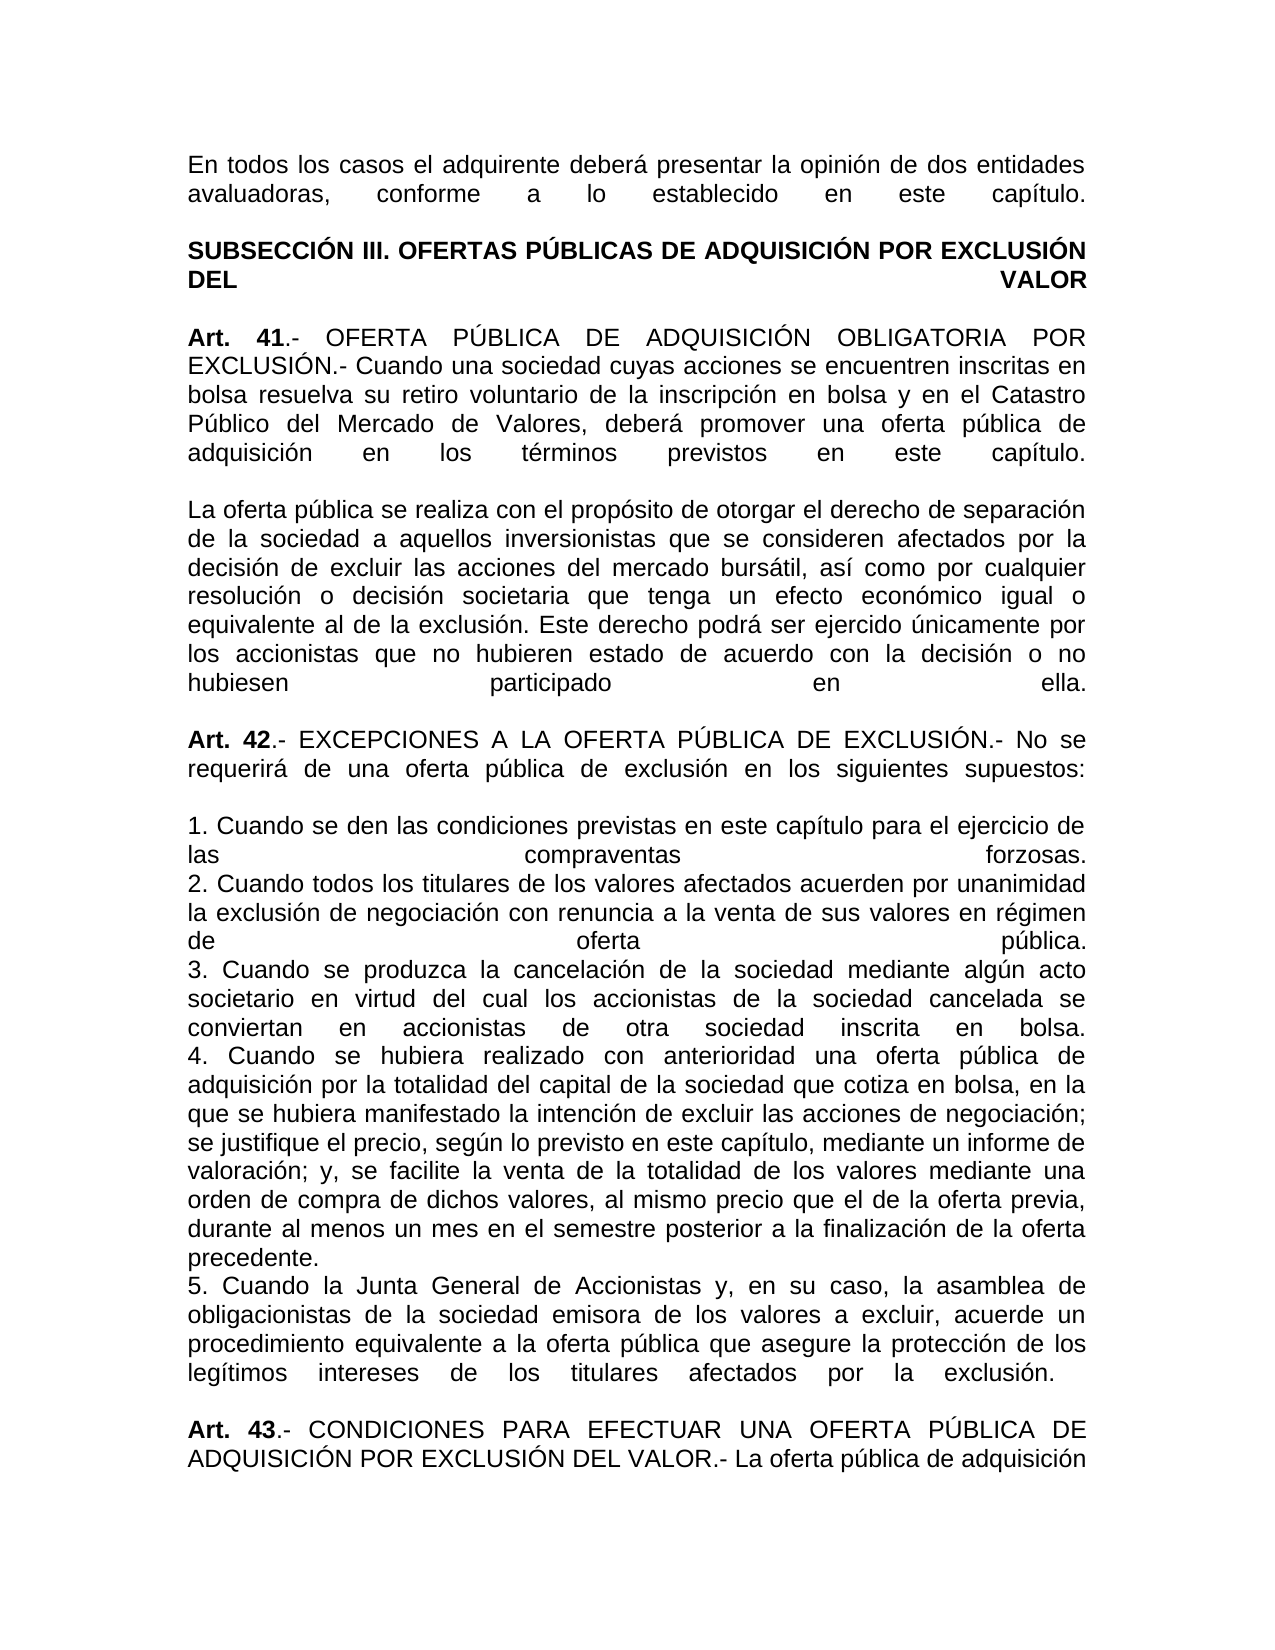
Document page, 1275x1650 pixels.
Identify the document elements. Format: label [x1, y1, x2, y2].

text [187, 150, 1087, 1472]
